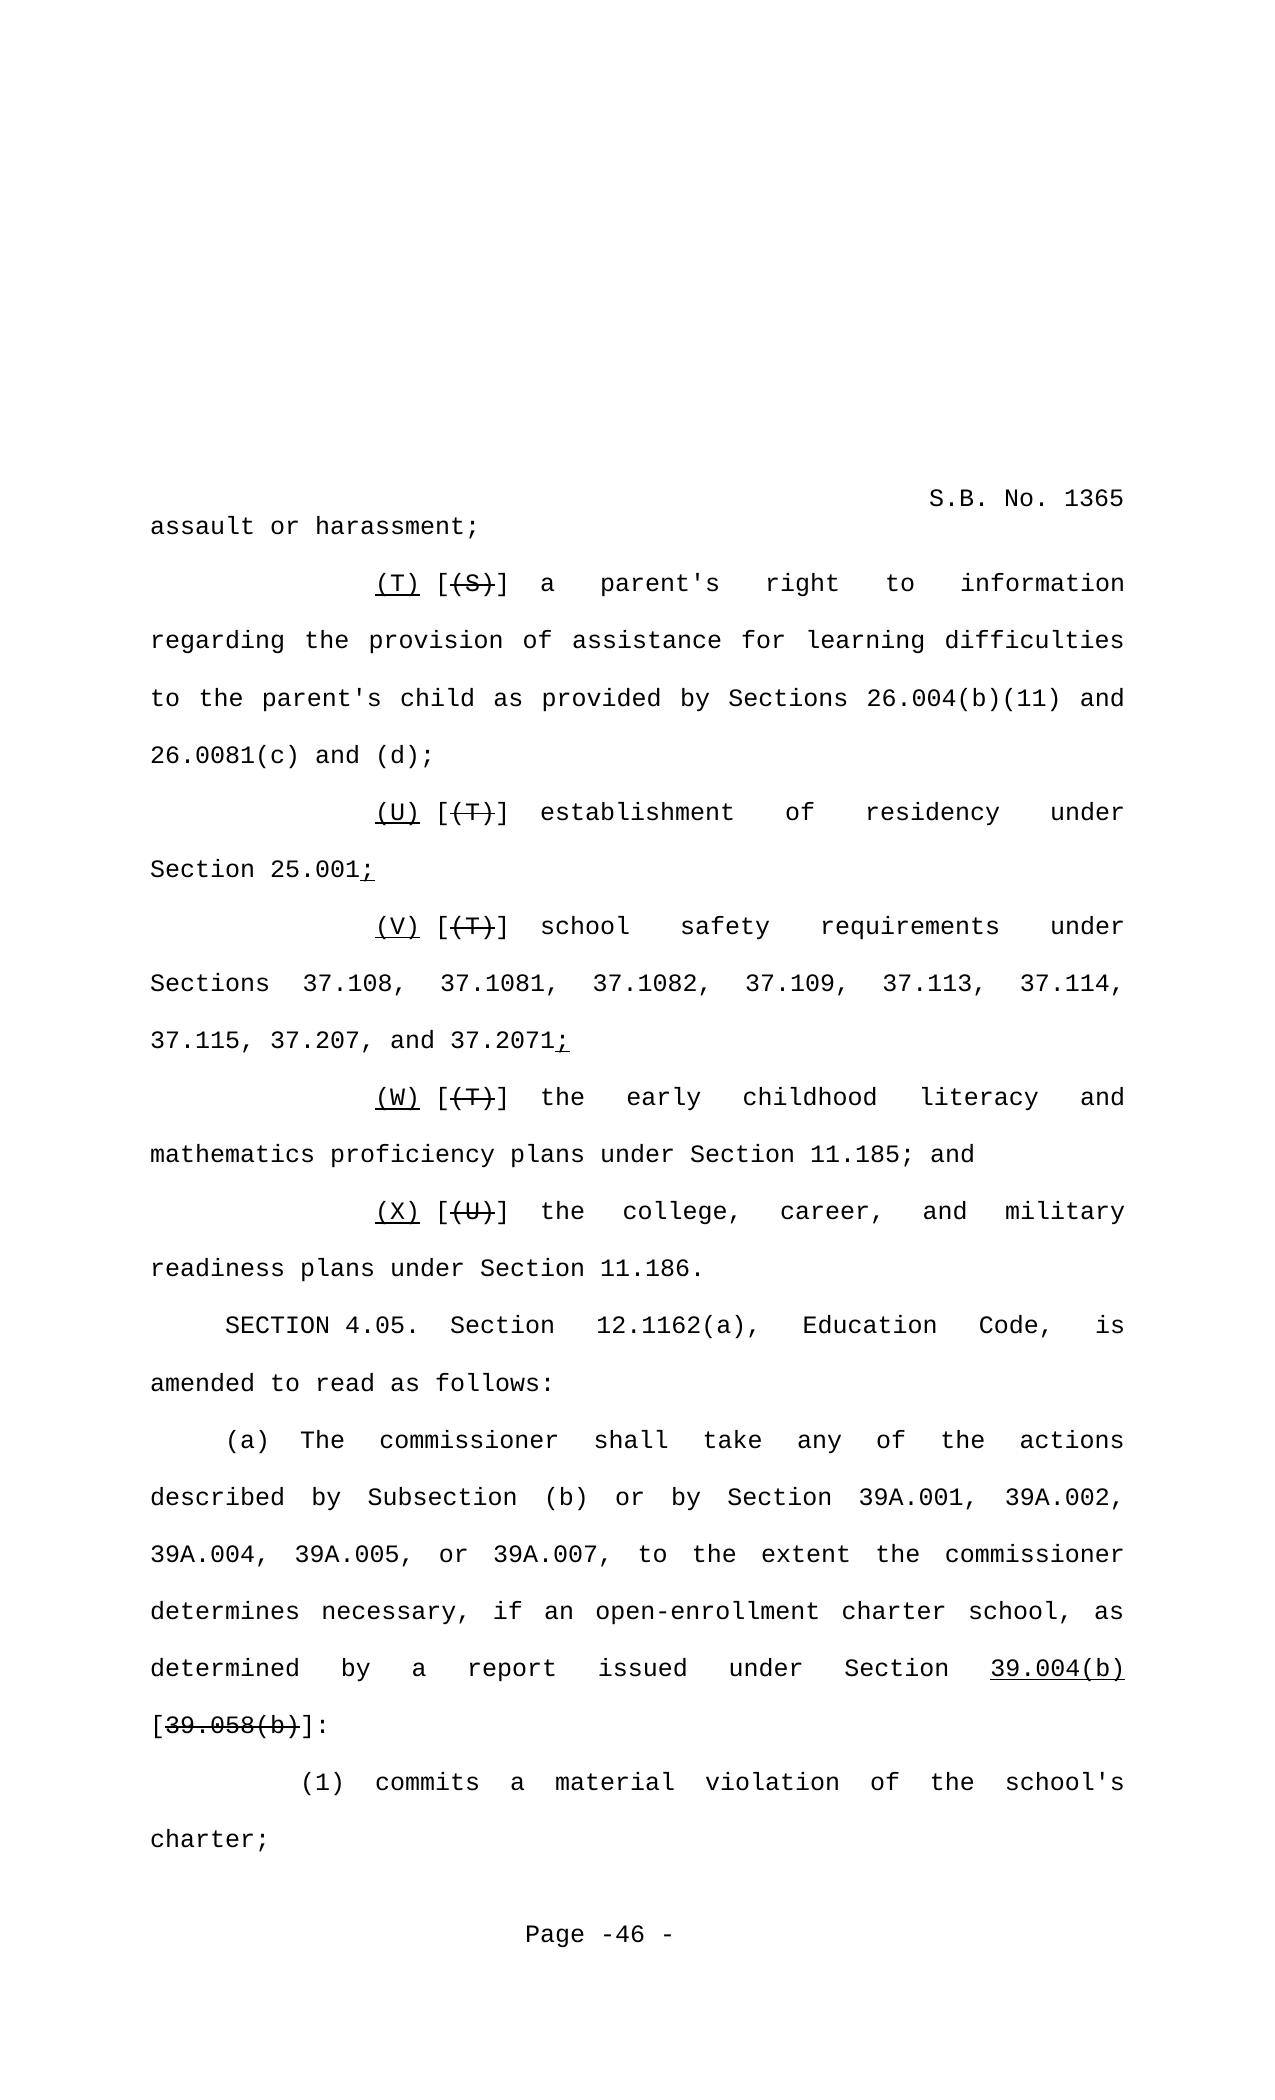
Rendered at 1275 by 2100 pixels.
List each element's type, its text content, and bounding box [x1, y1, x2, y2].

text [150, 514, 1125, 542]
text (1) commits a material violation of the school's charter; [150, 1769, 1125, 1855]
text (X) [(U)] the college, career, and military readiness plans under Section 11.186. [150, 1199, 1125, 1284]
text (V) [(T)] school safety requirements under Sections 37.108, 37.1081, 37.1082, 37.109, 37.113, 37.114, 37.115, 37.207, and 37.2071; [150, 913, 1125, 1056]
text (T) [(S)] a parent's right to information regarding the provision of assistance for learning difficulties to the parent's child as provided by Sections 26.004(b)(11) and 26.0081(c) and (d); [150, 571, 1125, 771]
text (a) The commissioner shall take any of the actions described by Subsection (b) or by Section 39A.001, 39A.002, 39A.004, 39A.005, or 39A.007, to the extent the commissioner determines necessary, if an open-enrollment charter school, as determined by a report issued under Section 39.004(b) [39.058(b)]: [150, 1427, 1125, 1741]
text (W) [(T)] the early childhood literacy and mathematics proficiency plans under Section 11.185; and [150, 1084, 1125, 1170]
text (U) [(T)] establishment of residency under Section 25.001; [150, 799, 1125, 885]
text SECTION 4.05. Section 12.1162(a), Education Code, is amended to read as follows: [150, 1313, 1125, 1398]
